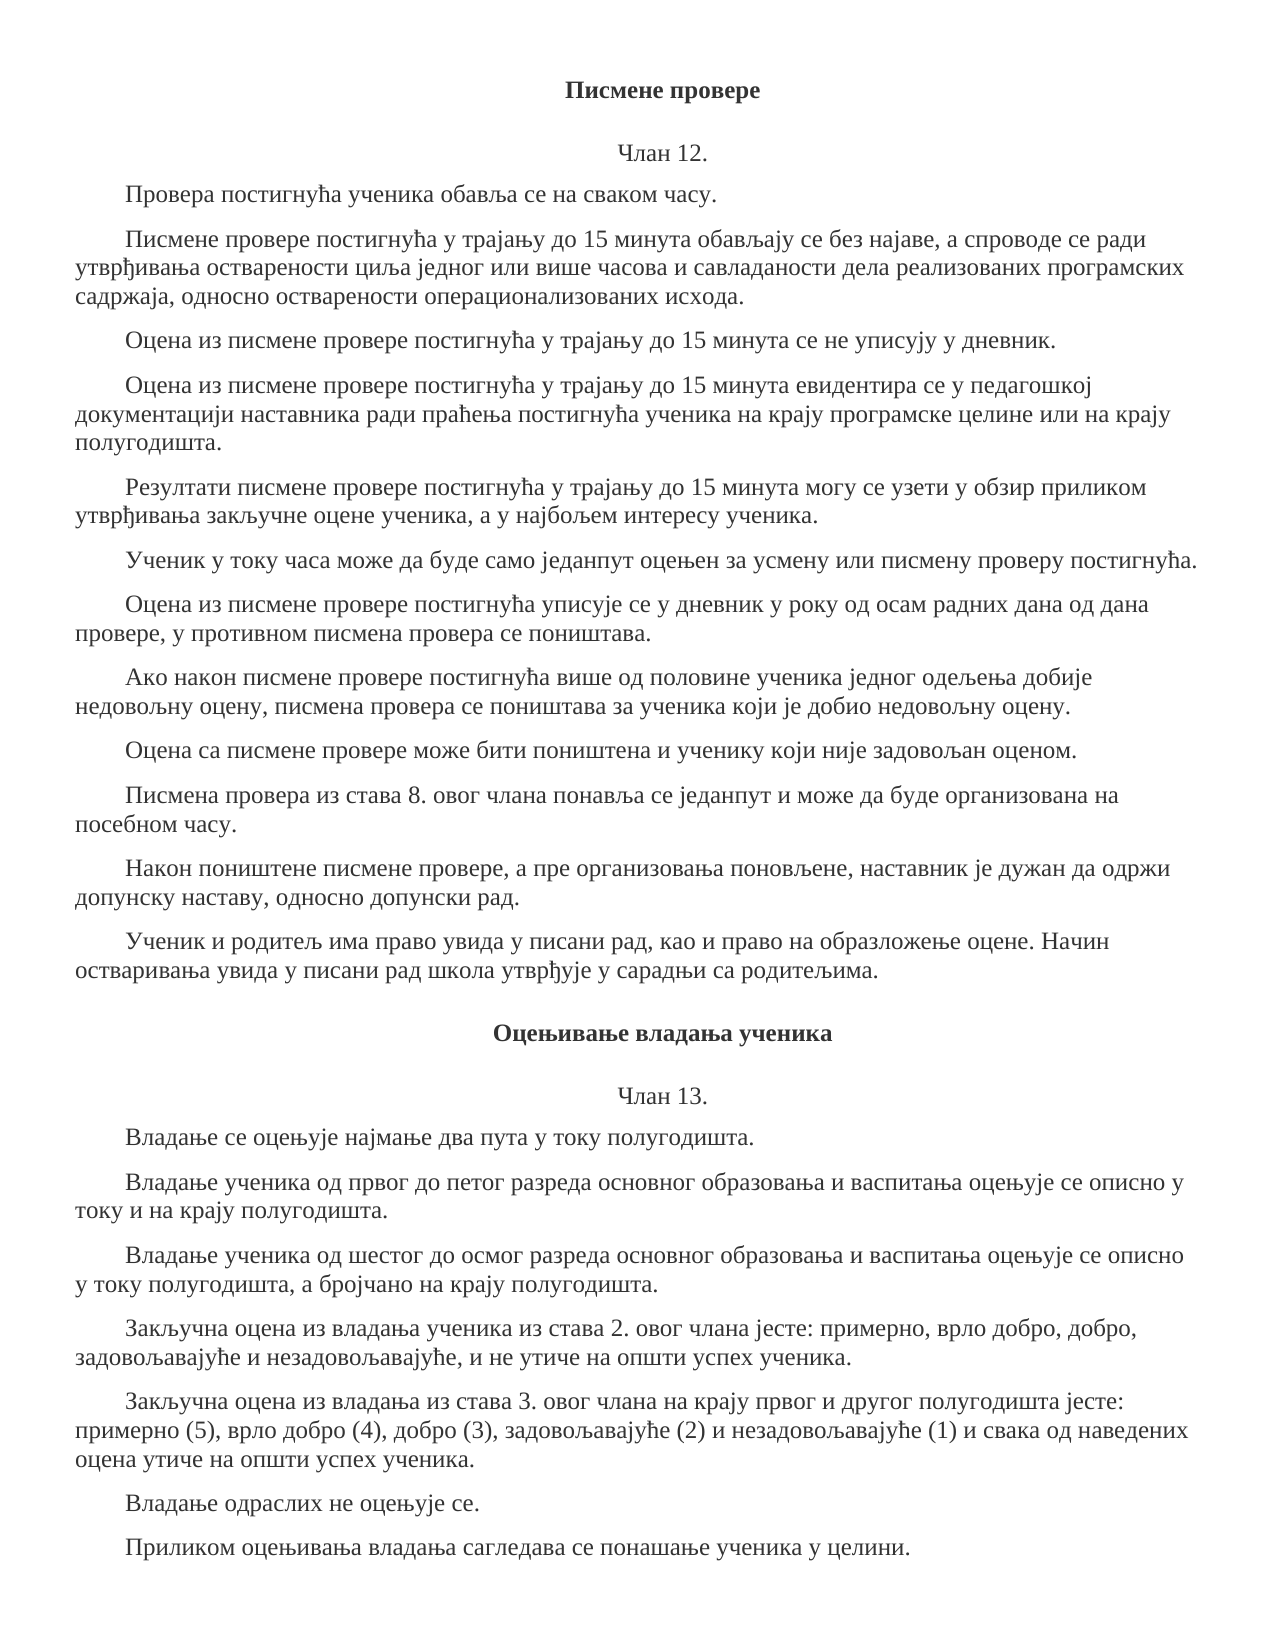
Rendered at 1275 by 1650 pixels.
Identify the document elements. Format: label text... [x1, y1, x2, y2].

text Након поништене писмене провере, а пре организовања поновљене, наставник је дужан да одржи допунску наставу, односно допунски рад. [75, 853, 1200, 911]
text Оцењивање владања ученика [75, 1018, 1200, 1047]
text Ако након писмене провере постигнућа више од половине ученика једног одељења добије недовољну оцену, писмена провера се поништава за ученика који је добио недовољну оцену. [75, 662, 1200, 720]
text Писмене провере постигнућа у трајању до 15 минута обављају се без најаве, а спроводе се ради утврђивања остварености циља једног или више часова и савладаности дела реализованих програмских садржаја, односно остварености операционализованих исхода. [75, 224, 1200, 310]
text Оцена из писмене провере постигнућа у трајању до 15 минута евидентира се у педагошкој документацији наставника ради праћења постигнућа ученика на крају програмске целине или на крају полугодишта. [75, 370, 1200, 456]
text Оцена из писмене провере постигнућа у трајању до 15 минута се не уписују у дневник. [75, 326, 1200, 354]
text Члан 12. [75, 138, 1200, 167]
text Резултати писмене провере постигнућа у трајању до 15 минута могу се узети у обзир приликом утврђивања закључне оцене ученика, а у најбољем интересу ученика. [75, 472, 1200, 529]
text Члан 13. [75, 1081, 1200, 1110]
text Владање одраслих не оцењује се. [75, 1488, 1200, 1517]
text Провера постигнућа ученика обавља се на сваком часу. [75, 179, 1200, 208]
text Оцена са писмене провере може бити поништена и ученику који није задовољан оценом. [75, 736, 1200, 764]
text Писмена провера из става 8. овог члана понавља се једанпут и може да буде организована на посебном часу. [75, 780, 1200, 837]
text Закључна оцена из владања из става 3. овог члана на крају првог и другог полугодишта јесте: примерно (5), врло добро (4), добро (3), задовољавајуће (2) и незадовољавајуће (1) и свака од наведених оцена утиче на општи успех ученика. [75, 1386, 1200, 1472]
text Писмене провере [75, 75, 1200, 104]
text Ученик и родитељ има право увида у писани рад, као и право на образложење оцене. Начин остваривања увида у писани рад школа утврђује у сарадњи са родитељима. [75, 926, 1200, 984]
text Закључна оцена из владања ученика из става 2. овог члана јесте: примерно, врло добро, добро, задовољавајуће и незадовољавајуће, и не утиче на општи успех ученика. [75, 1313, 1200, 1371]
text Ученик у току часа може да буде само једанпут оцењен за усмену или писмену проверу постигнућа. [75, 545, 1200, 574]
text Приликом оцењивања владања сагледава се понашање ученика у целини. [75, 1532, 1200, 1561]
text Оцена из писмене провере постигнућа уписује се у дневник у року од осам радних дана од дана провере, у противном писмена провера се поништава. [75, 589, 1200, 647]
text Владање ученика од шестог до осмог разреда основног образовања и васпитања оцењује се описно у току полугодишта, а бројчано на крају полугодишта. [75, 1240, 1200, 1297]
text Владање ученика од првог до петог разреда основног образовања и васпитања оцењује се описно у току и на крају полугодишта. [75, 1167, 1200, 1224]
text Владање се оцењује најмање два пута у току полугодишта. [75, 1122, 1200, 1151]
